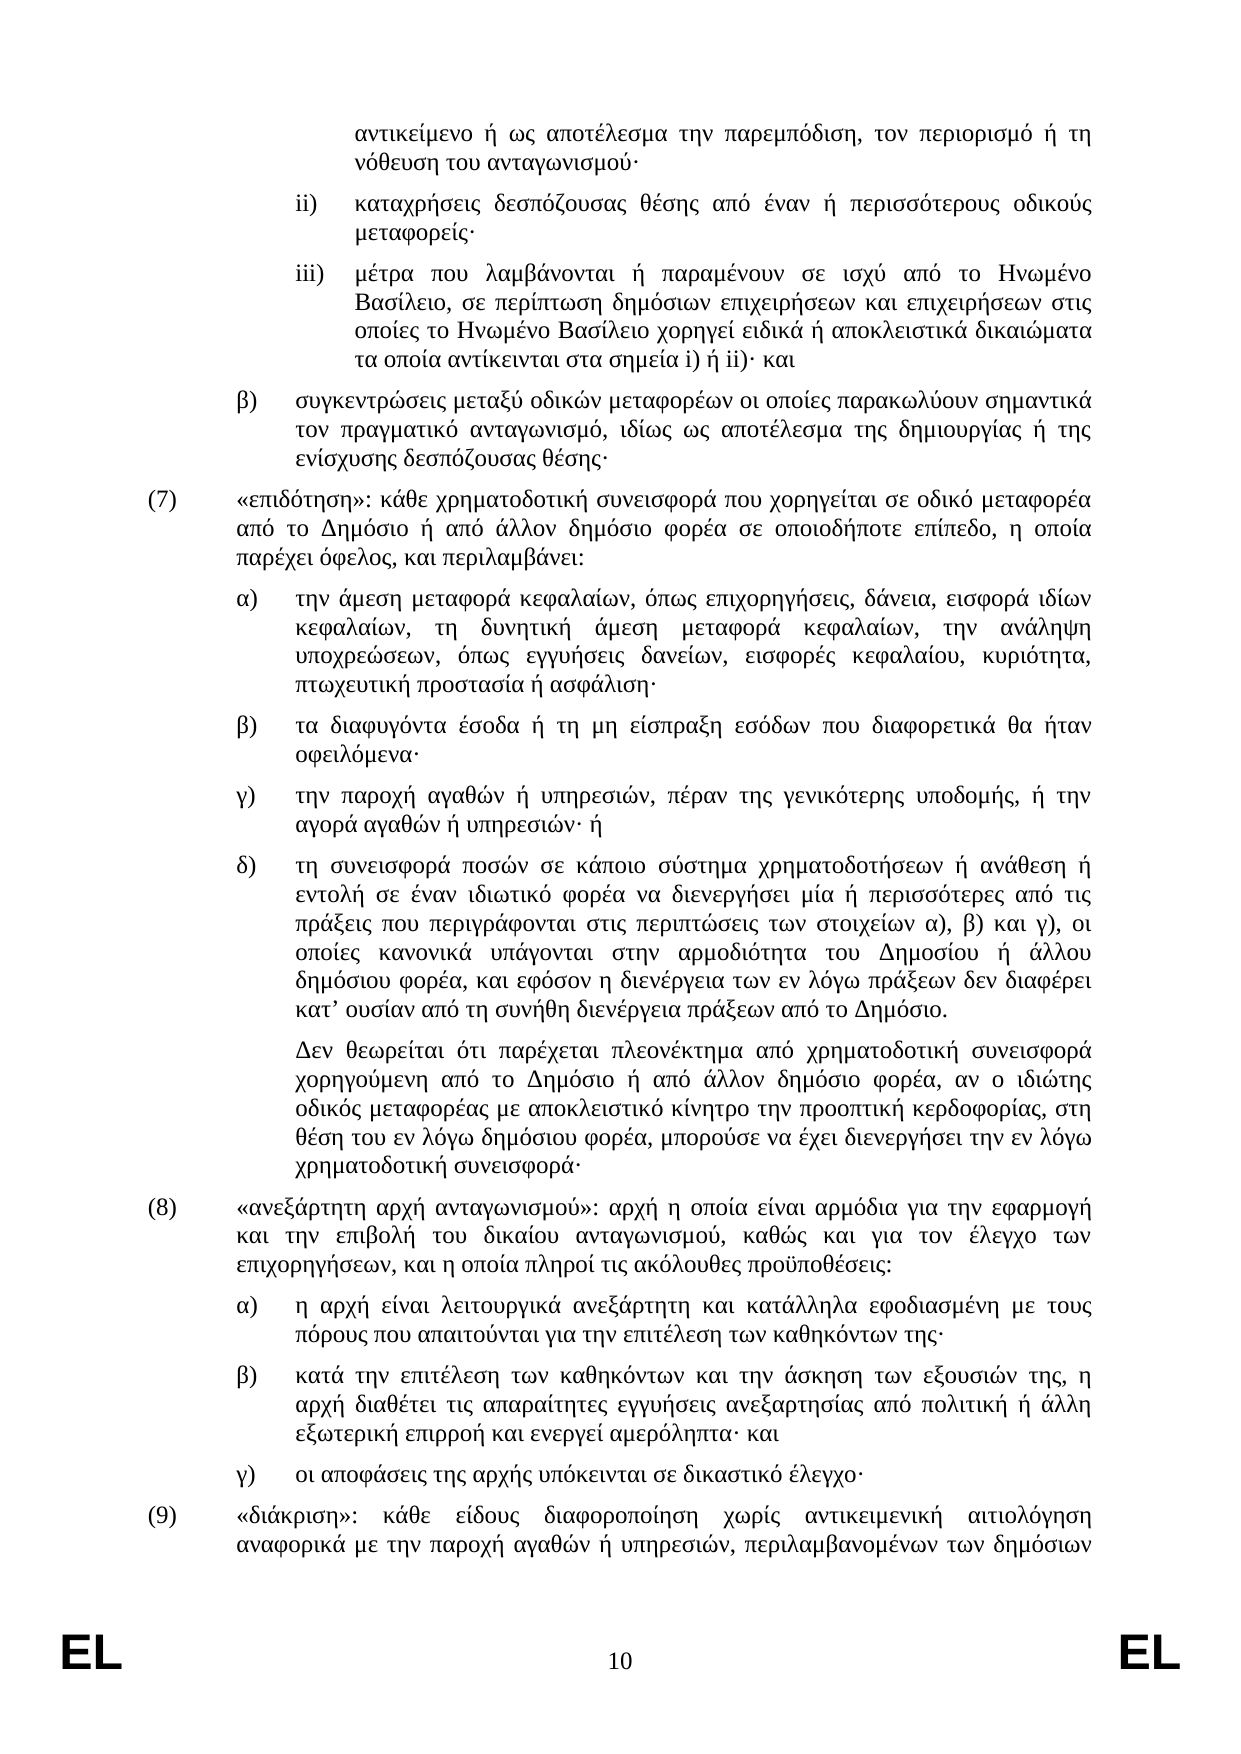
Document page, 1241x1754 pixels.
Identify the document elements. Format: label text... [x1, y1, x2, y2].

text α) την άμεση μεταφορά κεφαλαίων, όπως επιχορηγήσεις, δάνεια, εισφορά ιδίων κεφαλαίων, τη δυνητική άμεση μεταφορά κεφαλαίων, την ανάληψη υποχρεώσεων, όπως εγγυήσεις δανείων, εισφορές κεφαλαίου, κυριότητα, πτωχευτική προστασία ή ασφάλιση· [236, 583, 1093, 698]
text δ) τη συνεισφορά ποσών σε κάποιο σύστημα χρηματοδοτήσεων ή ανάθεση ή εντολή σε έναν ιδιωτικό φορέα να διενεργήσει μία ή περισσότερες από τις πράξεις που περιγράφονται στις περιπτώσεις των στοιχείων α), β) και γ), οι οποίες κανονικά υπάγονται στην αρμοδιότητα του Δημοσίου ή άλλου δημόσιου φορέα, και εφόσον η διενέργεια των εν λόγω πράξεων δεν διαφέρει κατ’ ουσίαν από τη συνήθη διενέργεια πράξεων από το Δημόσιο. [236, 851, 1093, 1023]
text β) τα διαφυγόντα έσοδα ή τη μη είσπραξη εσόδων που διαφορετικά θα ήταν οφειλόμενα· [236, 711, 1093, 768]
text γ) οι αποφάσεις της αρχής υπόκεινται σε δικαστικό έλεγχο· [236, 1459, 1093, 1488]
text ii) καταχρήσεις δεσπόζουσας θέσης από έναν ή περισσότερους οδικούς μεταφορείς· [295, 188, 1093, 246]
text «επιδότηση»: κάθε χρηματοδοτική συνεισφορά που χορηγείται σε οδικό μεταφορέα από το Δημόσιο ή από άλλον δημόσιο φορέα σε οποιοδήποτε επίπεδο, η οποία παρέχει όφελος, και περιλαμβάνει: [148, 484, 1093, 571]
text «ανεξάρτητη αρχή ανταγωνισμού»: αρχή η οποία είναι αρμόδια για την εφαρμογή και την επιβολή του δικαίου ανταγωνισμού, καθώς και για τον έλεγχο των επιχορηγήσεων, και η οποία πληροί τις ακόλουθες προϋποθέσεις: [148, 1192, 1093, 1278]
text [295, 118, 1093, 176]
text β) συγκεντρώσεις μεταξύ οδικών μεταφορέων οι οποίες παρακωλύουν σημαντικά τον πραγματικό ανταγωνισμό, ιδίως ως αποτέλεσμα της δημιουργίας ή της ενίσχυσης δεσπόζουσας θέσης· [236, 386, 1093, 472]
text Δεν θεωρείται ότι παρέχεται πλεονέκτημα από χρηματοδοτική συνεισφορά χορηγούμενη από το Δημόσιο ή από άλλον δημόσιο φορέα, αν ο ιδιώτης οδικός μεταφορέας με αποκλειστικό κίνητρο την προοπτική κερδοφορίας, στη θέση του εν λόγω δημόσιου φορέα, μπορούσε να έχει διενεργήσει την εν λόγω χρηματοδοτική συνεισφορά· [295, 1036, 1093, 1179]
text α) η αρχή είναι λειτουργικά ανεξάρτητη και κατάλληλα εφοδιασμένη με τους πόρους που απαιτούνται για την επιτέλεση των καθηκόντων της· [236, 1291, 1093, 1348]
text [148, 1501, 1093, 1558]
text iii) μέτρα που λαμβάνονται ή παραμένουν σε ισχύ από το Ηνωμένο Βασίλειο, σε περίπτωση δημόσιων επιχειρήσεων και επιχειρήσεων στις οποίες το Ηνωμένο Βασίλειο χορηγεί ειδικά ή αποκλειστικά δικαιώματα τα οποία αντίκεινται στα σημεία i) ή ii)· και [295, 258, 1093, 373]
text γ) την παροχή αγαθών ή υπηρεσιών, πέραν της γενικότερης υποδομής, ή την αγορά αγαθών ή υπηρεσιών· ή [236, 781, 1093, 838]
text β) κατά την επιτέλεση των καθηκόντων και την άσκηση των εξουσιών της, η αρχή διαθέτει τις απαραίτητες εγγυήσεις ανεξαρτησίας από πολιτική ή άλλη εξωτερική επιρροή και ενεργεί αμερόληπτα· και [236, 1361, 1093, 1447]
